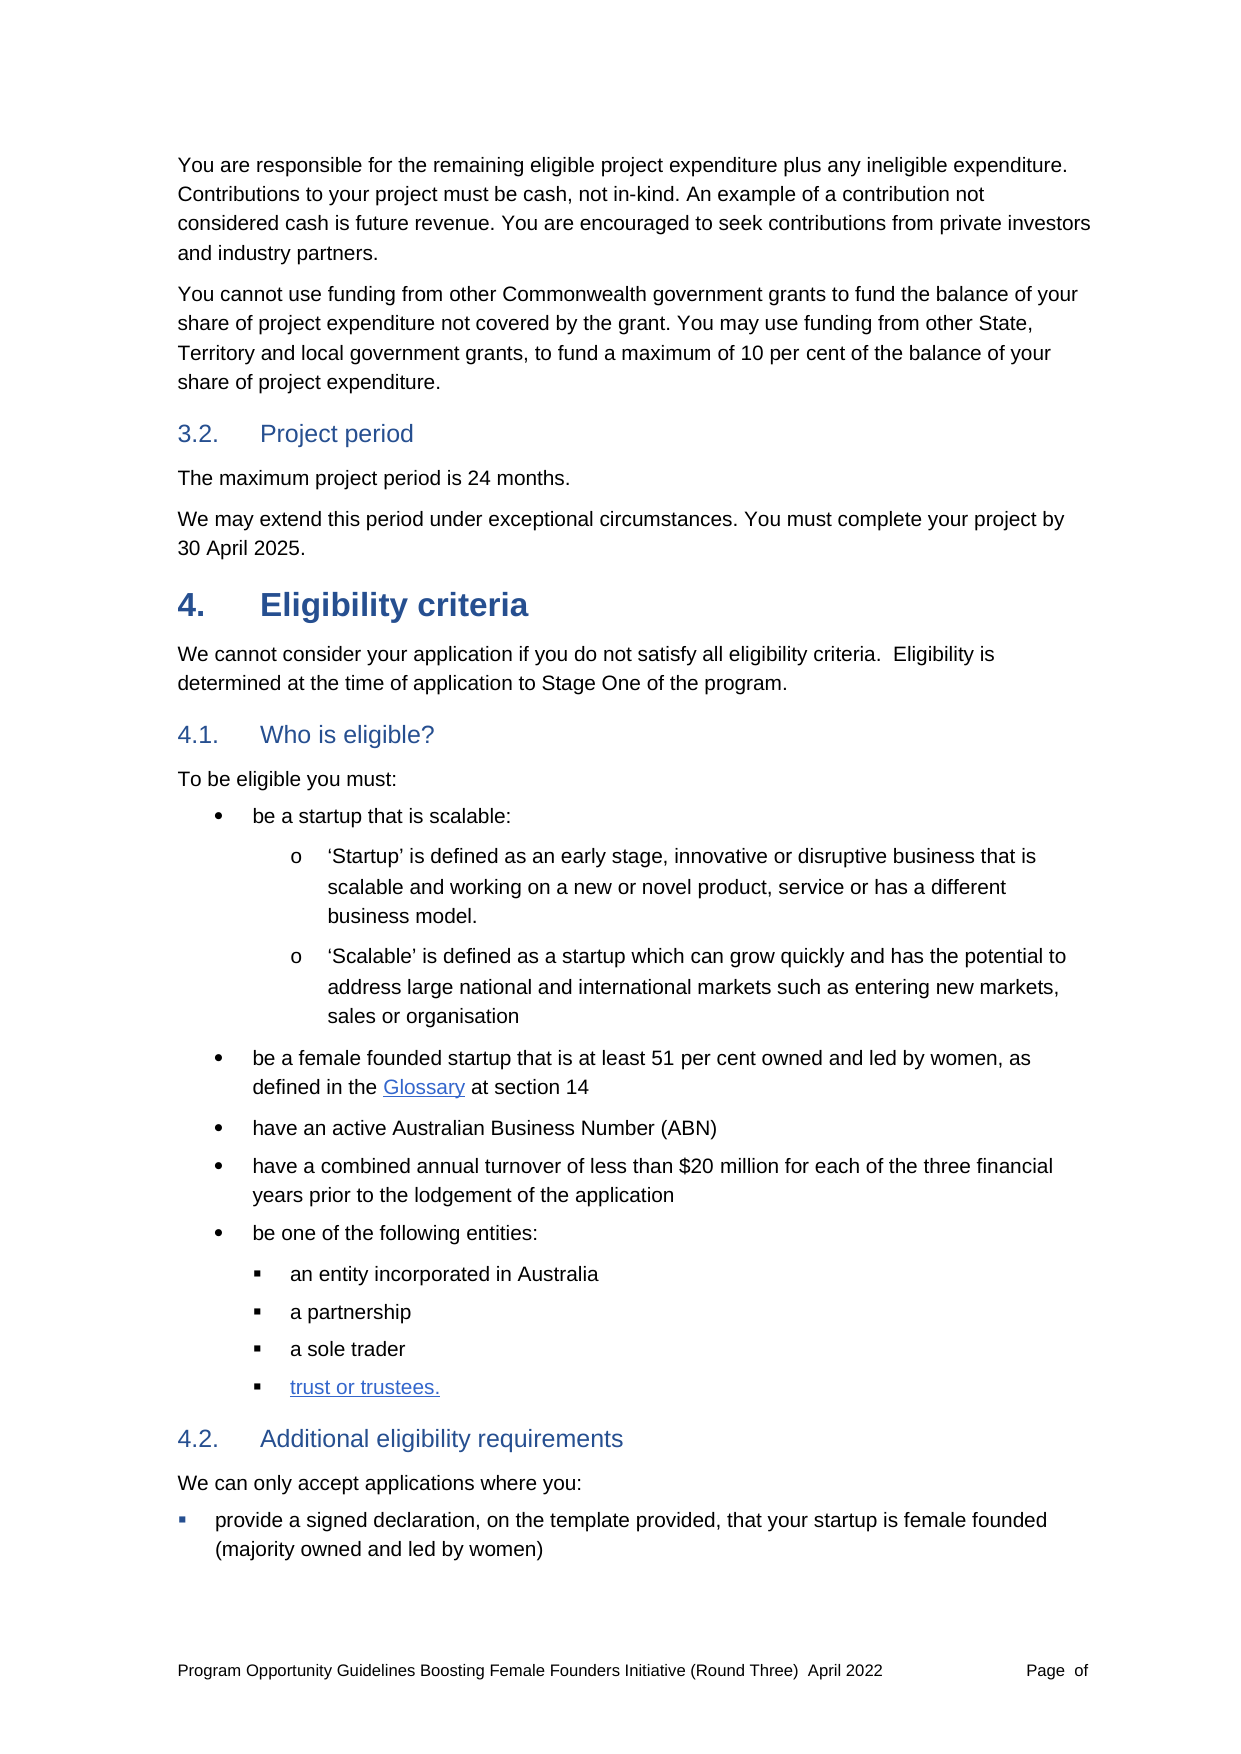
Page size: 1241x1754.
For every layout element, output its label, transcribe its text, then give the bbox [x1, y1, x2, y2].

list be a startup that is scalable: [215, 799, 1092, 828]
subtitle Who is eligible? [177, 719, 1092, 749]
list ‘Startup’ is defined as an early stage, innovative or disruptive business that is scalable and working on a new or novel product, service or has a different business model. [290, 840, 1092, 928]
text To be eligible you must: [177, 761, 1092, 790]
list ‘Scalable’ is defined as a startup which can grow quickly and has the potential to address large national and international markets such as entering new markets, sales or organisation [290, 940, 1092, 1028]
list be a female founded startup that is at least 51 per cent owned and led by women, as defined in the Glossary at section 14 [215, 1040, 1092, 1099]
subtitle Eligibility criteria [177, 585, 1092, 624]
list a partnership [252, 1294, 1092, 1324]
list be one of the following entities: [215, 1215, 1092, 1244]
subtitle Additional eligibility requirements [177, 1424, 1092, 1453]
list have a combined annual turnover of less than $20 million for each of the three financial years prior to the lodgement of the application [215, 1149, 1092, 1207]
list an entity incorporated in Australia [252, 1257, 1092, 1286]
list provide a signed declaration, on the template provided, that your startup is female founded (majority owned and led by women) [177, 1503, 1092, 1561]
text You are responsible for the remaining eligible project expenditure plus any ineligible expenditure. Contributions to your project must be cash, not in-kind. An example of a contribution not considered cash is future revenue. You are encouraged to seek contributions from private investors and industry partners. [177, 148, 1092, 264]
text The maximum project period is 24 months. [177, 460, 1092, 489]
list trust or trustees. [252, 1369, 1092, 1399]
subtitle Project period [177, 418, 1092, 448]
list a sole trader [252, 1332, 1092, 1361]
list have an active Australian Business Number (ABN) [215, 1111, 1092, 1140]
text We can only accept applications where you: [177, 1465, 1092, 1494]
text We may extend this period under exceptional circumstances. You must complete your project by 30 April 2025. [177, 502, 1092, 560]
text You cannot use funding from other Commonwealth government grants to fund the balance of your share of project expenditure not covered by the grant. You may use funding from other State, Territory and local government grants, to fund a maximum of 10 per cent of the balance of your share of project expenditure. [177, 277, 1092, 393]
text We cannot consider your application if you do not satisfy all eligibility criteria. Eligibility is determined at the time of application to Stage One of the program. [177, 636, 1092, 694]
